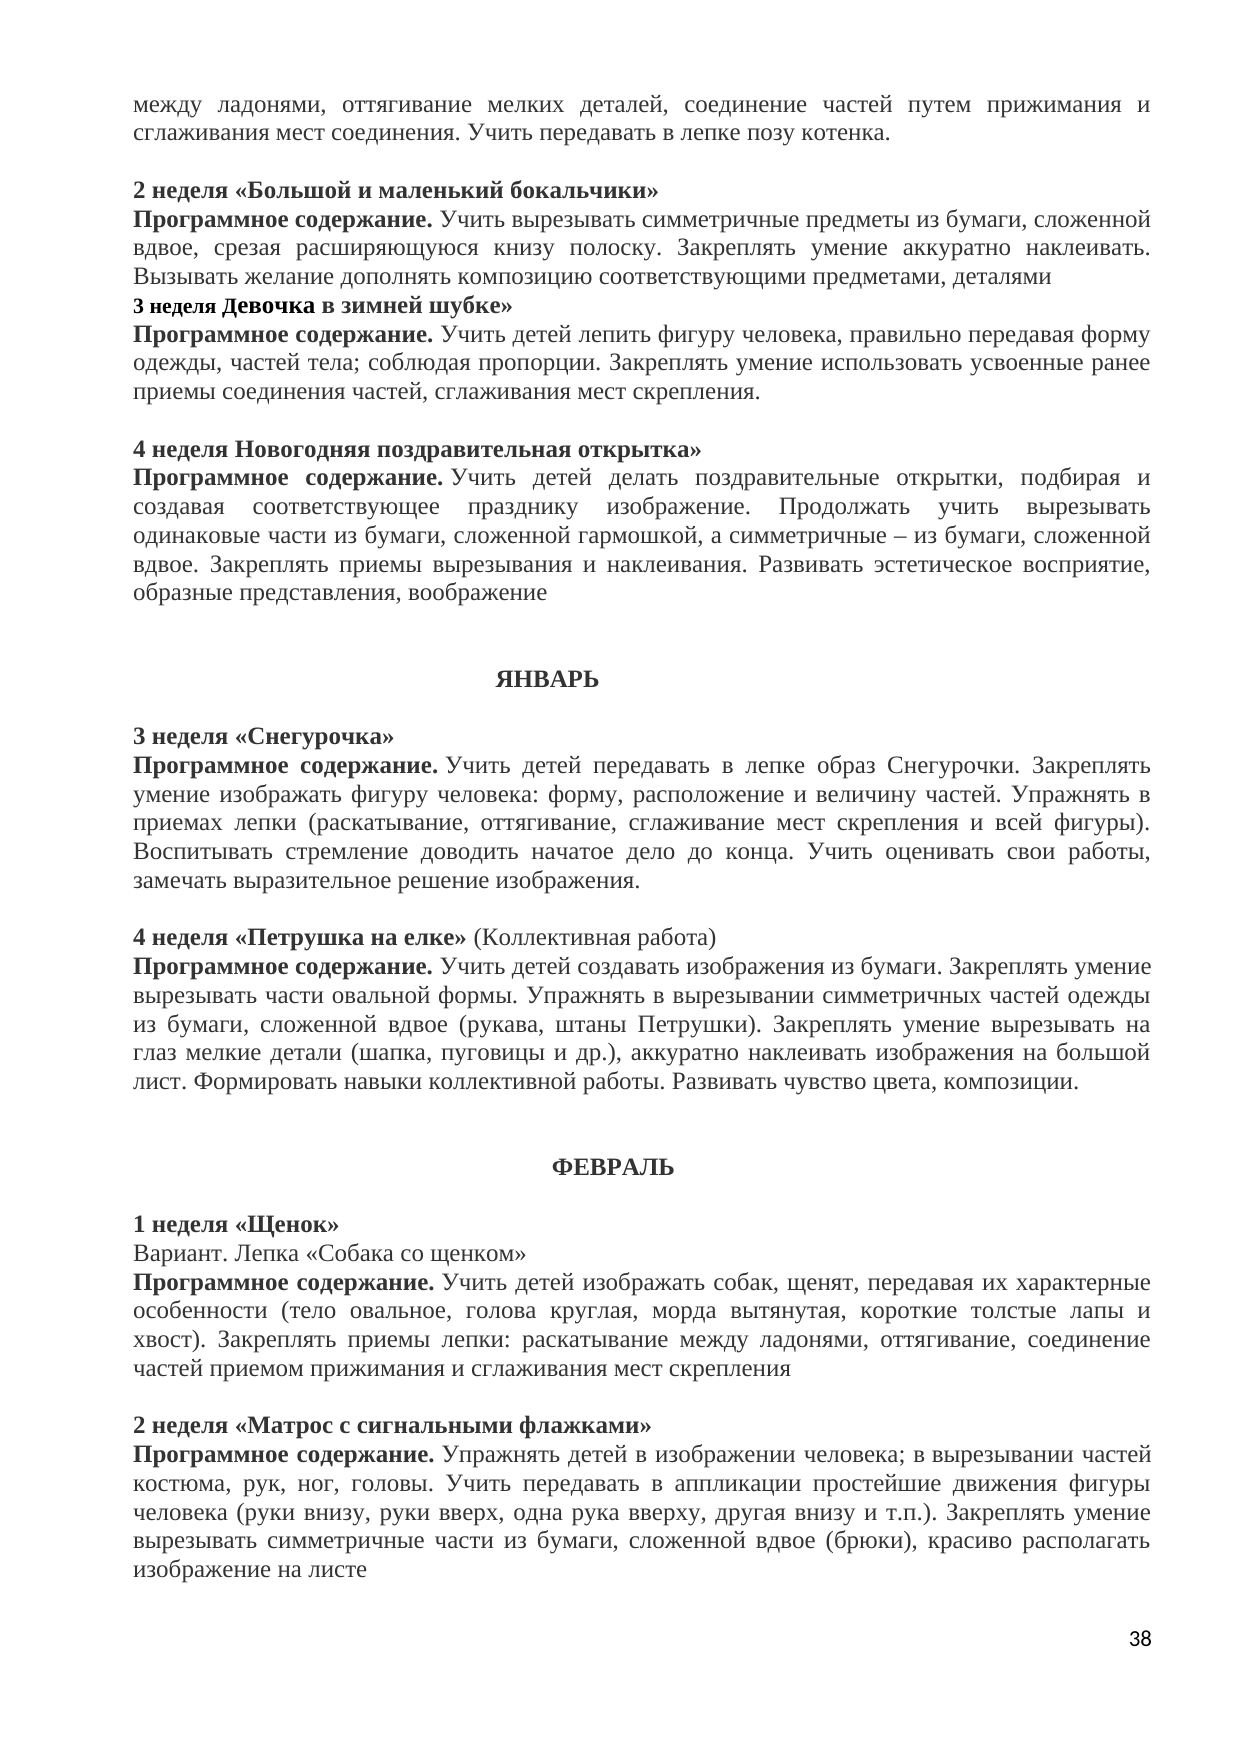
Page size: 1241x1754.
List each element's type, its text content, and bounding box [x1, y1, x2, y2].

text Программное содержание. Учить детей изображать собак, щенят, передавая их характерные особенности (тело овальное, голова круглая, морда вытянутая, короткие толстые лапы и хвост). Закреплять приемы лепки: раскатывание между ладонями, оттягивание, соединение частей приемом прижимания и сглаживания мест скрепления [133, 1267, 1152, 1382]
text Программное содержание. Учить вырезывать симметричные предметы из бумаги, сложенной вдвое, срезая расширяющуюся книзу полоску. Закреплять умение аккуратно наклеивать. Вызывать желание дополнять композицию соответствующими предметами, деталями [133, 204, 1152, 290]
text Программное содержание. Учить детей лепить фигуру человека, правильно передавая форму одежды, частей тела; соблюдая пропорции. Закреплять умение использовать усвоенные ранее приемы соединения частей, сглаживания мест скрепления. [133, 319, 1152, 405]
text ФЕВРАЛЬ [133, 1152, 1152, 1180]
text 2 неделя «Матрос с сигнальными флажками» [133, 1410, 1152, 1439]
text Программное содержание. Учить детей создавать изображения из бумаги. Закреплять умение вырезывать части овальной формы. Упражнять в вырезывании симметричных частей одежды из бумаги, сложенной вдвое (рукава, штаны Петрушки). Закреплять умение вырезывать на глаз мелкие детали (шапка, пуговицы и др.), аккуратно наклеивать изображения на большой лист. Формировать навыки коллективной работы. Развивать чувство цвета, композиции. [133, 951, 1152, 1095]
text 4 неделя «Петрушка на елке» (Коллективная работа) [133, 922, 1152, 951]
text 3 неделя Девочка в зимней шубке» [133, 290, 1152, 319]
text 1 неделя «Щенок» [133, 1209, 1152, 1238]
text 4 неделя Новогодняя поздравительная открытка» [133, 434, 1152, 462]
text Вариант. Лепка «Собака со щенком» [133, 1238, 1152, 1267]
text 3 неделя «Снегурочка» [133, 721, 1152, 750]
text 2 неделя «Большой и маленький бокальчики» [133, 175, 1152, 204]
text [133, 89, 1152, 146]
text Программное содержание. Учить детей передавать в лепке образ Снегурочки. Закреплять умение изображать фигуру человека: форму, расположение и величину частей. Упражнять в приемах лепки (раскатывание, оттягивание, сглаживание мест скрепления и всей фигуры). Воспитывать стремление доводить начатое дело до конца. Учить оценивать свои работы, замечать выразительное решение изображения. [133, 750, 1152, 894]
text Программное содержание. Упражнять детей в изображении человека; в вырезывании частей костюма, рук, ног, головы. Учить передавать в аппликации простейшие движения фигуры человека (руки внизу, руки вверх, одна рука вверху, другая внизу и т.п.). Закреплять умение вырезывать симметричные части из бумаги, сложенной вдвое (брюки), красиво располагать изображение на листе [133, 1439, 1152, 1583]
text ЯНВАРЬ [133, 664, 1152, 692]
text Программное содержание. Учить детей делать поздравительные открытки, подбирая и создавая соответствующее празднику изображение. Продолжать учить вырезывать одинаковые части из бумаги, сложенной гармошкой, а симметричные – из бумаги, сложенной вдвое. Закреплять приемы вырезывания и наклеивания. Развивать эстетическое восприятие, образные представления, воображение [133, 462, 1152, 606]
